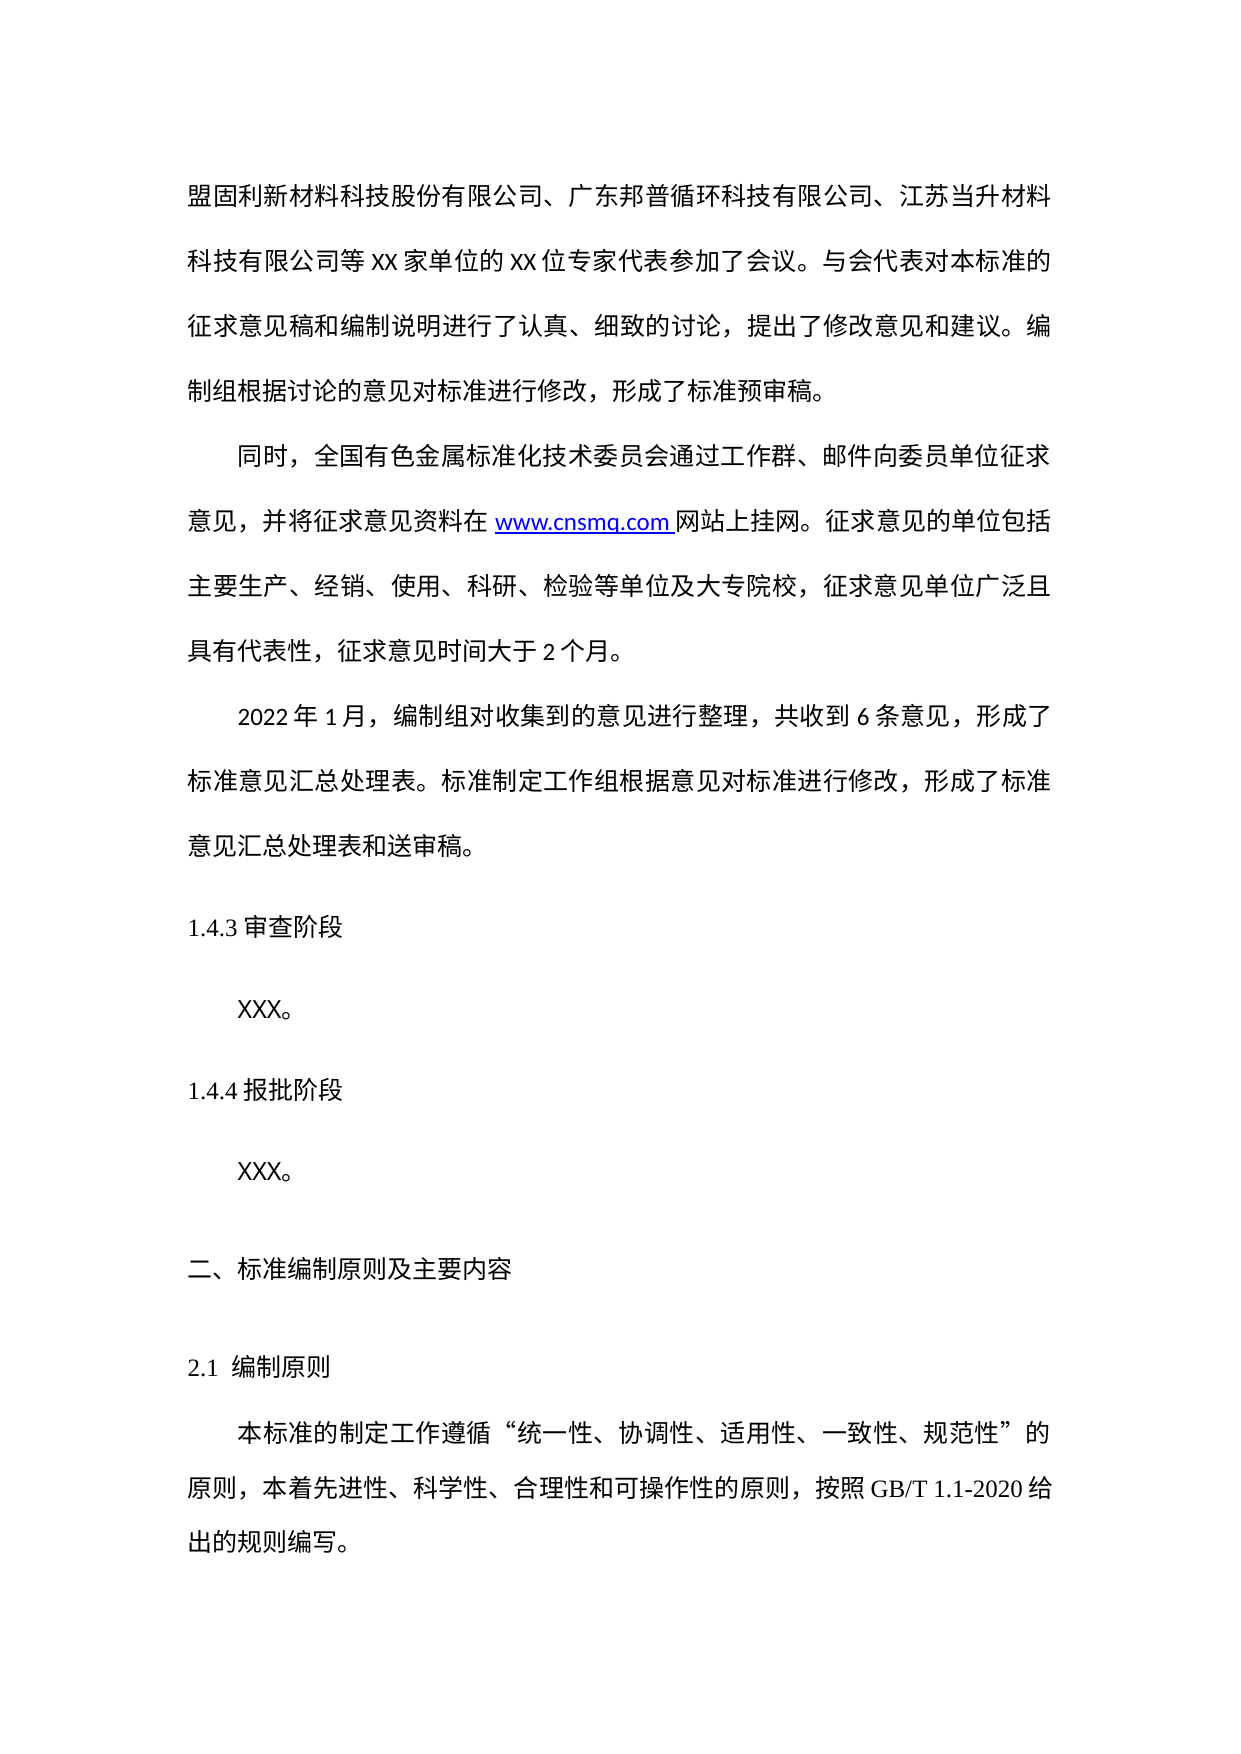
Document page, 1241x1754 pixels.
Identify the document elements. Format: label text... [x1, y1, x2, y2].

text 二、标准编制原则及主要内容 [187, 1235, 1053, 1300]
text 1.4.4 报批阶段 [187, 1056, 1053, 1121]
text 同时，全国有色金属标准化技术委员会通过工作群、邮件向委员单位征求意见，并将征求意见资料在www.cnsmq.com网站上挂网。征求意见的单位包括主要生产、经销、使用、科研、检验等单位及大专院校，征求意见单位广泛且具有代表性，征求意见时间大于2个月。 [187, 422, 1053, 682]
text 1.4.3 审查阶段 [187, 893, 1053, 958]
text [187, 162, 1053, 422]
text 本标准的制定工作遵循“统一性、协调性、适用性、一致性、规范性”的原则，本着先进性、科学性、合理性和可操作性的原则，按照GB/T 1.1-2020给出的规则编写。 [187, 1414, 1053, 1559]
text 2022年1月，编制组对收集到的意见进行整理，共收到6条意见，形成了标准意见汇总处理表。标准制定工作组根据意见对标准进行修改，形成了标准意见汇总处理表和送审稿。 [187, 682, 1053, 877]
text XXX。 [187, 1137, 1053, 1202]
text XXX。 [187, 975, 1053, 1040]
text 2.1 编制原则 [187, 1333, 1053, 1398]
